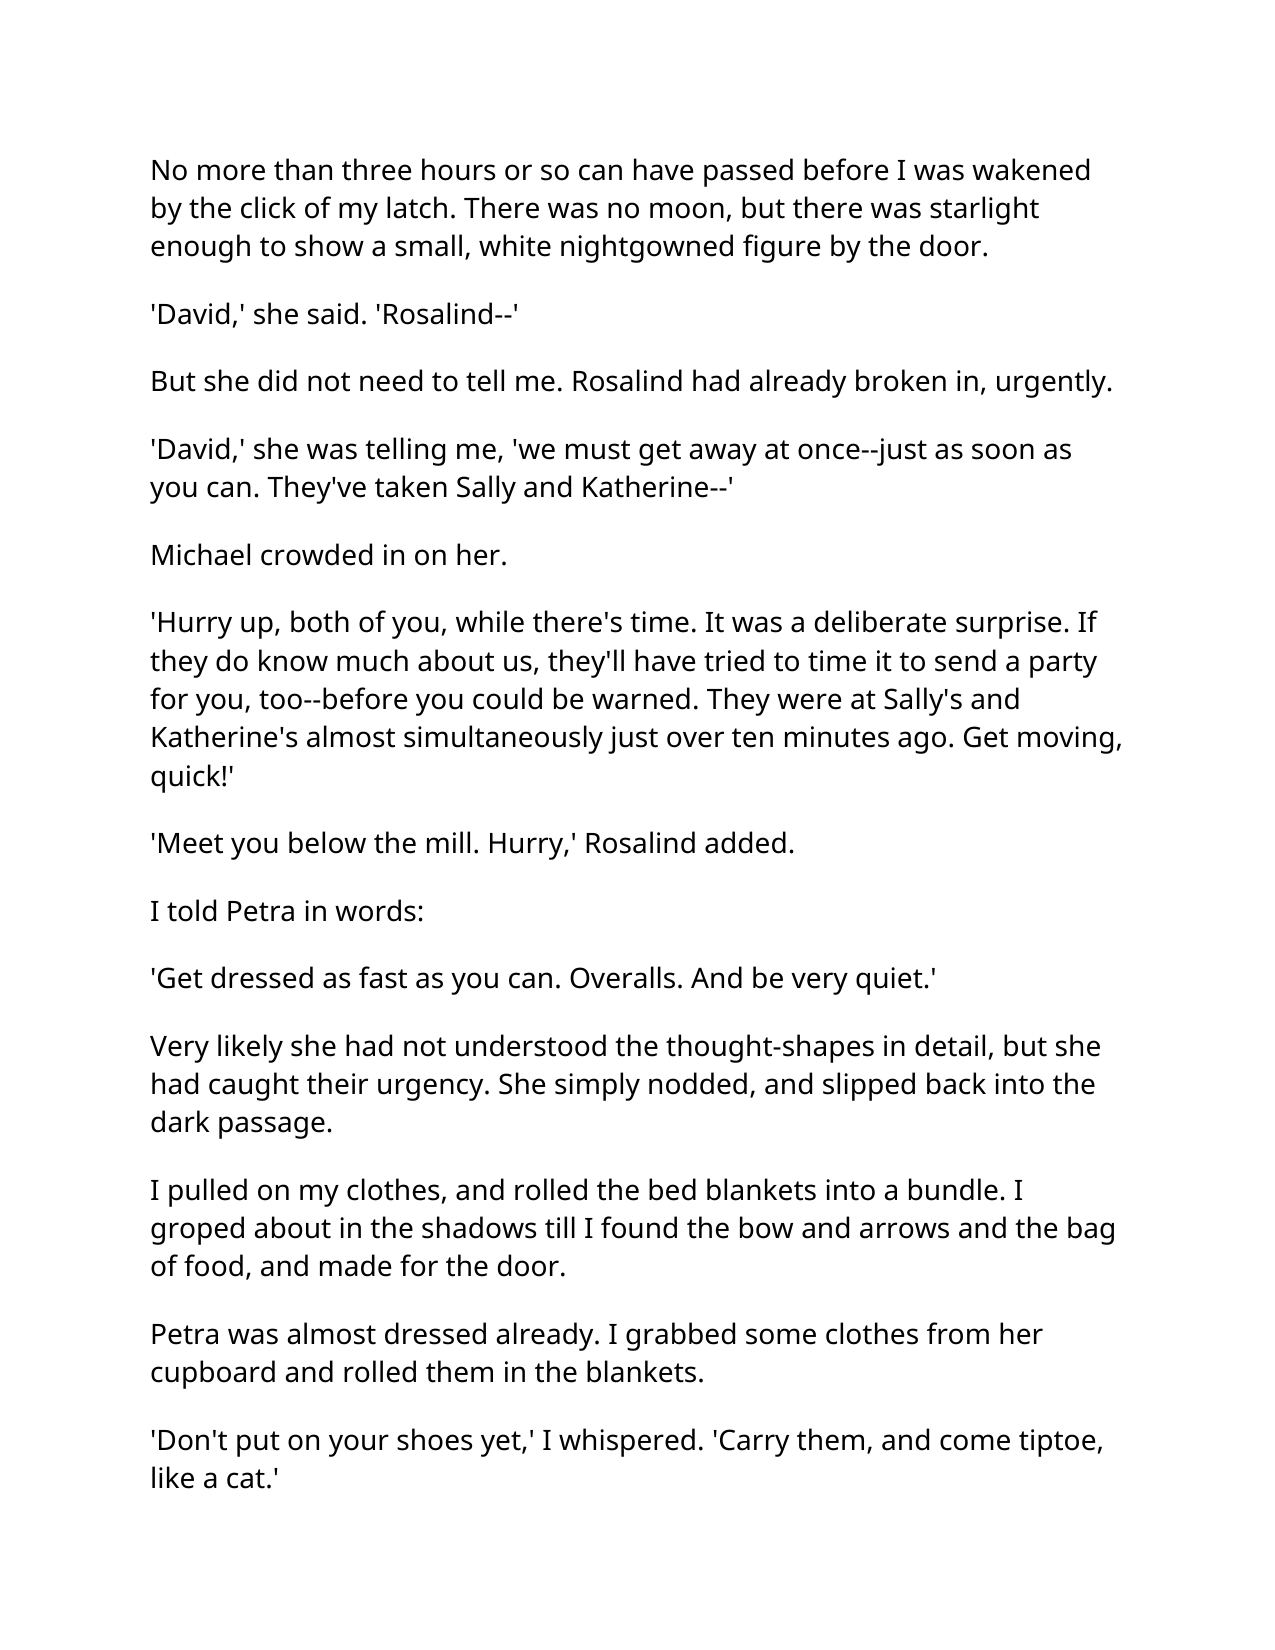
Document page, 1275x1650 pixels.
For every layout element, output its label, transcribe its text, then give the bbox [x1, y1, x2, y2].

text 'David,' she was telling me, 'we must get away at once--just as soon as you can. They've taken Sally and Katherine--' [150, 429, 1125, 506]
text No more than three hours or so can have passed before I was wakened by the click of my latch. There was no moon, but there was starlight enough to show a small, white nightgowned figure by the door. [150, 150, 1125, 265]
text But she did not need to tell me. Rosalind had already broken in, urgently. [150, 362, 1125, 400]
text Very likely she had not understood the thought-shapes in detail, but she had caught their urgency. She simply nodded, and slipped back into the dark passage. [150, 1026, 1125, 1141]
text Petra was almost dressed already. I grabbed some clothes from her cupboard and rolled them in the blankets. [150, 1314, 1125, 1391]
text I pulled on my clothes, and rolled the bed blankets into a bundle. I groped about in the shadows till I found the bow and arrows and the bag of food, and made for the door. [150, 1170, 1125, 1285]
text 'Hurry up, both of you, while there's time. It was a deliberate surprise. If they do know much about us, they'll have tried to time it to send a party for you, too--before you could be warned. They were at Sally's and Katherine's almost simultaneously just over ten minutes ago. Get moving, quick!' [150, 602, 1125, 794]
text 'David,' she said. 'Rosalind--' [150, 294, 1125, 332]
text 'Meet you below the mill. Hurry,' Rosalind added. [150, 823, 1125, 862]
text I told Petra in words: [150, 891, 1125, 929]
text Michael crowded in on her. [150, 535, 1125, 573]
text 'Get dressed as fast as you can. Overalls. And be very quiet.' [150, 958, 1125, 997]
text 'Don't put on your shoes yet,' I whispered. 'Carry them, and come tiptoe, like a cat.' [150, 1420, 1125, 1497]
